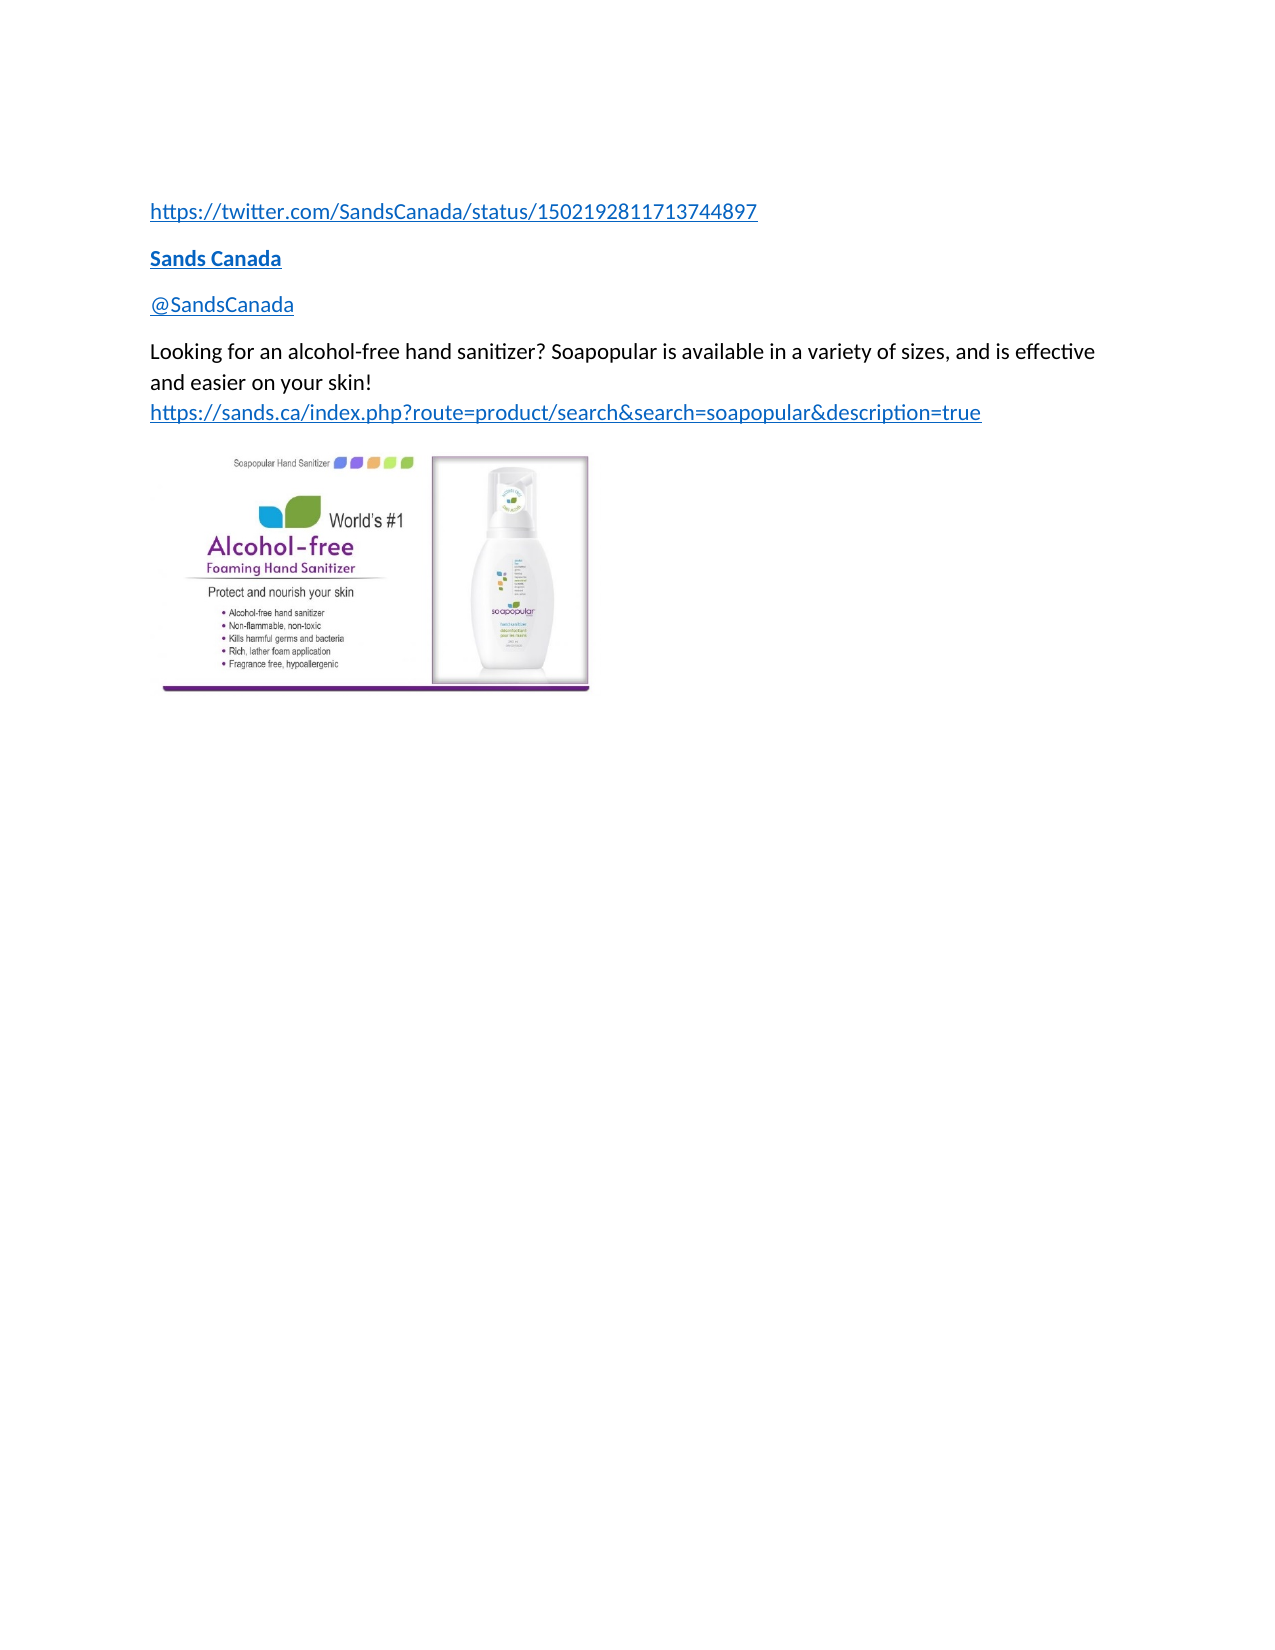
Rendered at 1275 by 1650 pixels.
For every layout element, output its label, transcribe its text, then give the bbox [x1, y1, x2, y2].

text https://twitter.com/SandsCanada/status/1502192811713744897 [150, 197, 1125, 225]
text Looking for an alcohol-free hand sanitizer? Soapopular is available in a variety of sizes, and is effective and easier on your skin! https://sands.ca/index.php?route=product/search&search=soapopular&description=true [150, 337, 1125, 426]
text @SandsCanada [150, 291, 1125, 319]
picture [150, 444, 602, 696]
text Sands Canada [150, 244, 1125, 272]
